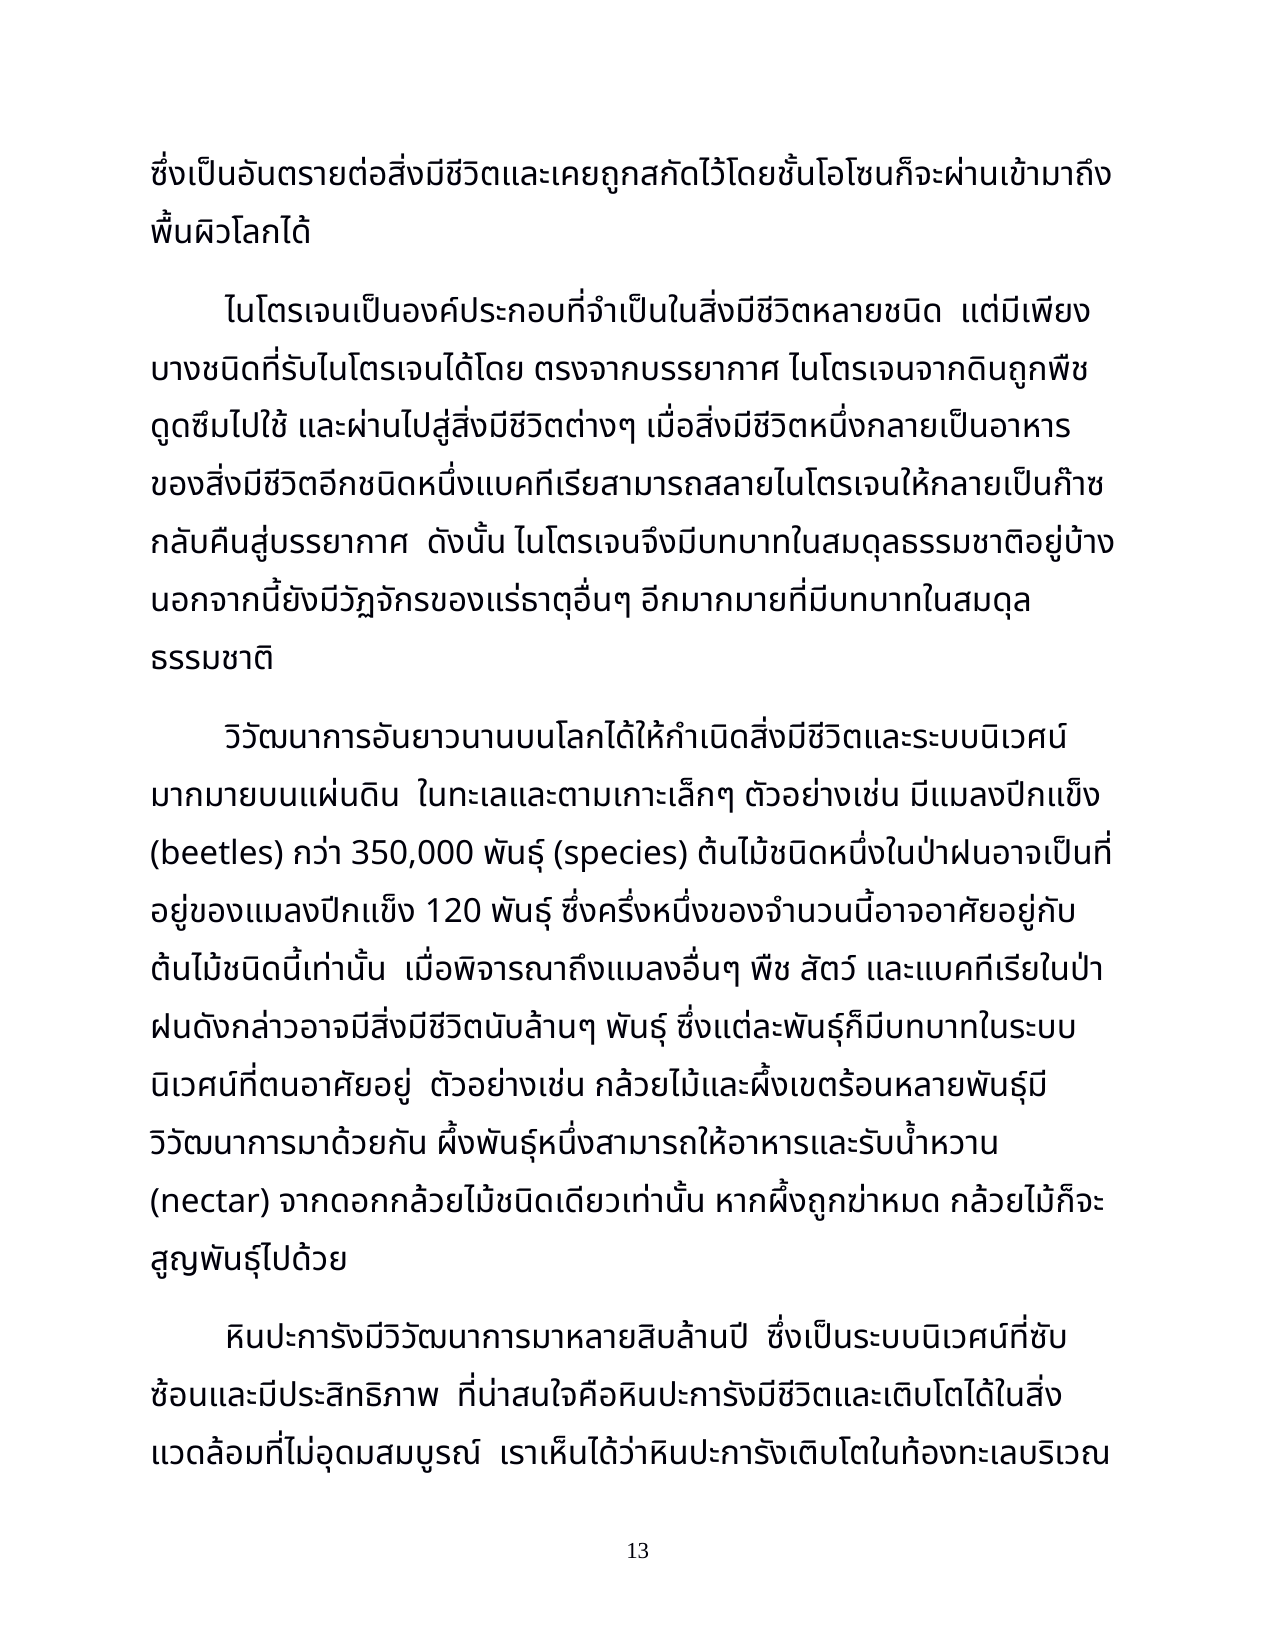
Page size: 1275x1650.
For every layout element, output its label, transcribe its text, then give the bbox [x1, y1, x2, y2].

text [150, 150, 1125, 258]
text ไนโตรเจนเป็นองค์ประกอบที่จำเป็นในสิ่งมีชีวิตหลายชนิด แต่มีเพียงบางชนิดที่รับไนโตรเจนได้โดย ตรงจากบรรยากาศ ไนโตรเจนจากดินถูกพืชดูดซึมไปใช้ และผ่านไปสู่สิ่งมีชีวิตต่างๆ เมื่อสิ่งมีชีวิตหนึ่งกลายเป็นอาหารของสิ่งมีชีวิตอีกชนิดหนึ่งแบคทีเรียสามารถสลายไนโตรเจนให้กลายเป็นก๊าซกลับคืนสู่บรรยากาศ ดังนั้น ไนโตรเจนจึงมีบทบาทในสมดุลธรรมชาติอยู่บ้าง นอกจากนี้ยังมีวัฏจักรของแร่ธาตุอื่นๆ อีกมากมายที่มีบทบาทในสมดุลธรรมชาติ [150, 287, 1125, 684]
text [150, 1313, 1125, 1480]
text วิวัฒนาการอันยาวนานบนโลกได้ให้กำเนิดสิ่งมีชีวิตและระบบนิเวศน์มากมายบนแผ่นดิน ในทะเลและตามเกาะเล็กๆ ตัวอย่างเช่น มีแมลงปีกแข็ง (beetles) กว่า 350,000 พันธุ์ (species) ต้นไม้ชนิดหนึ่งในป่าฝนอาจเป็นที่อยู่ของแมลงปีกแข็ง 120 พันธุ์ ซึ่งครึ่งหนึ่งของจำนวนนี้อาจอาศัยอยู่กับต้นไม้ชนิดนี้เท่านั้น เมื่อพิจารณาถึงแมลงอื่นๆ พืช สัตว์ และแบคทีเรียในป่าฝนดังกล่าวอาจมีสิ่งมีชีวิตนับล้านๆ พันธุ์ ซึ่งแต่ละพันธุ์ก็มีบทบาทในระบบนิเวศน์ที่ตนอาศัยอยู่ ตัวอย่างเช่น กล้วยไม้และผึ้งเขตร้อนหลายพันธุ์มีวิวัฒนาการมาด้วยกัน ผึ้งพันธุ์หนึ่งสามารถให้อาหารและรับน้ำหวาน (nectar) จากดอกกล้วยไม้ชนิดเดียวเท่านั้น หากผึ้งถูกฆ่าหมด กล้วยไม้ก็จะสูญพันธุ์ไปด้วย [150, 713, 1125, 1285]
